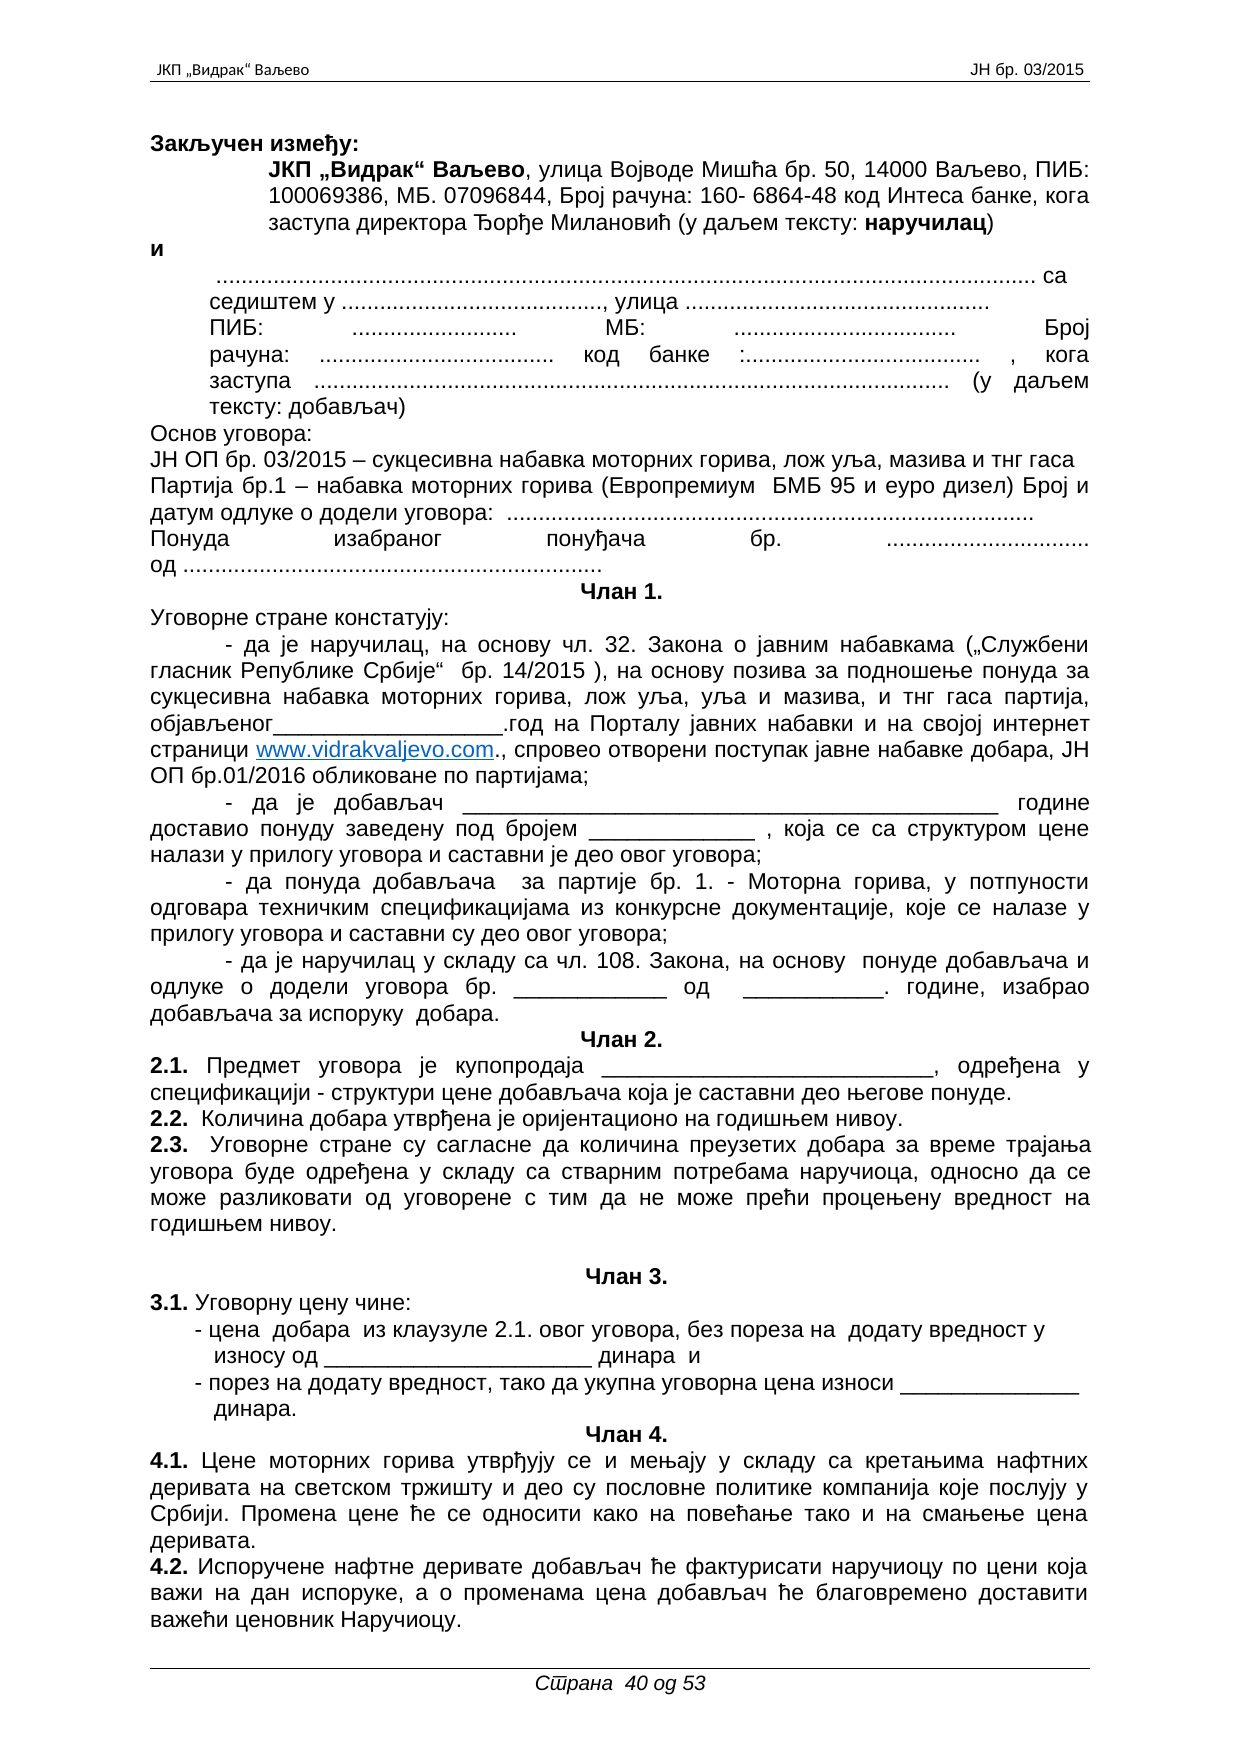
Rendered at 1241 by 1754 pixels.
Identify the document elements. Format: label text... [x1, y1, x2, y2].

text - цена добара из клаузуле 2.1. овог уговора, без пореза на додату вредност у [150, 1316, 1090, 1342]
text ЈКП „Видрак“ Ваљево, улица Војводе Мишћа бр. 50, 14000 Ваљево, ПИБ: 100069386, МБ. 07096844, Број рачуна: 160- 6864-48 код Интеса банке, кога заступа директора Ђорђе Милановић (у даљем тексту: наручилац) [268, 156, 1090, 235]
text ЈН ОП бр. 03/2015 – сукцесивна набавка моторних горива, лож уља, мазива и тнг гаса [150, 446, 1090, 472]
text 4.1. Цене моторних горива утврђују се и мењају у складу са кретањима нафтних деривата на светском тржишту и део су пословне политике компанија које послују у Србији. Промена цене ће се односити како на повећање тако и на смањење цена деривата. [150, 1447, 1089, 1553]
text Уговорне стране констатују: [150, 604, 1090, 631]
text износу од _____________________ динара и [150, 1342, 1090, 1368]
text Закључен између: [150, 130, 1090, 156]
text Партија бр.1 – набавка моторних горива (Европремиум БМБ 95 и еуро дизел) Број и датум одлуке о додели уговора: ................................................................................... [150, 472, 1090, 525]
text Члан 4. [163, 1421, 1090, 1447]
text 3.1. Уговорну цену чине: [150, 1289, 1090, 1316]
text - да је наручилац, на основу чл. 32. Закона о јавним набавкама („Службени гласник Републике Србије“ бр. 14/2015 ), на основу позива за подношење понуда за сукцесивна набавка моторних горива, лож уља, уља и мазива, и тнг гаса партија, објављеног__________________.год на Порталу јавних набавки и на својој интернет страници www.vidrakvaljevo.com., спровео отворени поступак јавне набавке добара, ЈН OП бр.01/2016 обликоване по партијама; [150, 631, 1090, 789]
text Члан 3. [163, 1263, 1090, 1289]
text 2.3. Уговорне стране су сагласне да количина преузетих добара за време трајања уговора буде одређена у складу са стварним потребама наручиоца, односно да се може разликовати од уговорене с тим да не може прећи процењену вредност на годишњем нивоу. [150, 1131, 1092, 1237]
text 2.2. Количина добара утврђена је оријентационо на годишњем нивоу. [150, 1105, 1090, 1131]
text Члан 2. [151, 1026, 1092, 1052]
text ПИБ: .......................... МБ: ................................... Број рачуна: ..................................... код банке :..................................... , кога заступа .................................................................................................... (у даљем тексту: добављач) [209, 314, 1090, 420]
text Члан 1. [151, 578, 1092, 604]
text и [150, 235, 1090, 262]
text - да понуда добављача за партије бр. 1. - Моторна горива, у потпуности одговара техничким спецификацијама из конкурсне документације, које се налазе у прилогу уговора и саставни су део овог уговора; [150, 868, 1090, 947]
text ................................................................................................................................. са седиштем у ........................................., улица ................................................ [209, 262, 1090, 314]
text 2.1. Предмет уговора је купопродаја __________________________, одређена у спецификацији - структури цене добављача која је саставни део његове понуде. [150, 1052, 1090, 1105]
text Понуда изабраног понуђача бр. ................................ од .................................................................. [150, 525, 1090, 578]
text динара. [150, 1395, 1090, 1421]
text - да је добављач __________________________________________ године доставио понуду заведену под бројем _____________ , која се са структуром цене налази у прилогу уговора и саставни је део овог уговора; [150, 789, 1090, 868]
text - да је наручилац у складу са чл. 108. Закона, на основу понуде добављача и одлуке о додели уговора бр. ____________ од ___________. године, изабрао добављача за испоруку добара. [150, 947, 1090, 1026]
text Основ уговора: [150, 420, 1090, 446]
text - порез на додату вредност, тако да укупна уговорна цена износи ______________ [150, 1368, 1090, 1395]
text 4.2. Испоручене нафтне деривате добављач ће фактурисати наручиоцу по цени која важи на дан испоруке, а о променама цена добављач ће благовремено доставити важећи ценовник Наручиоцу. [150, 1553, 1089, 1632]
